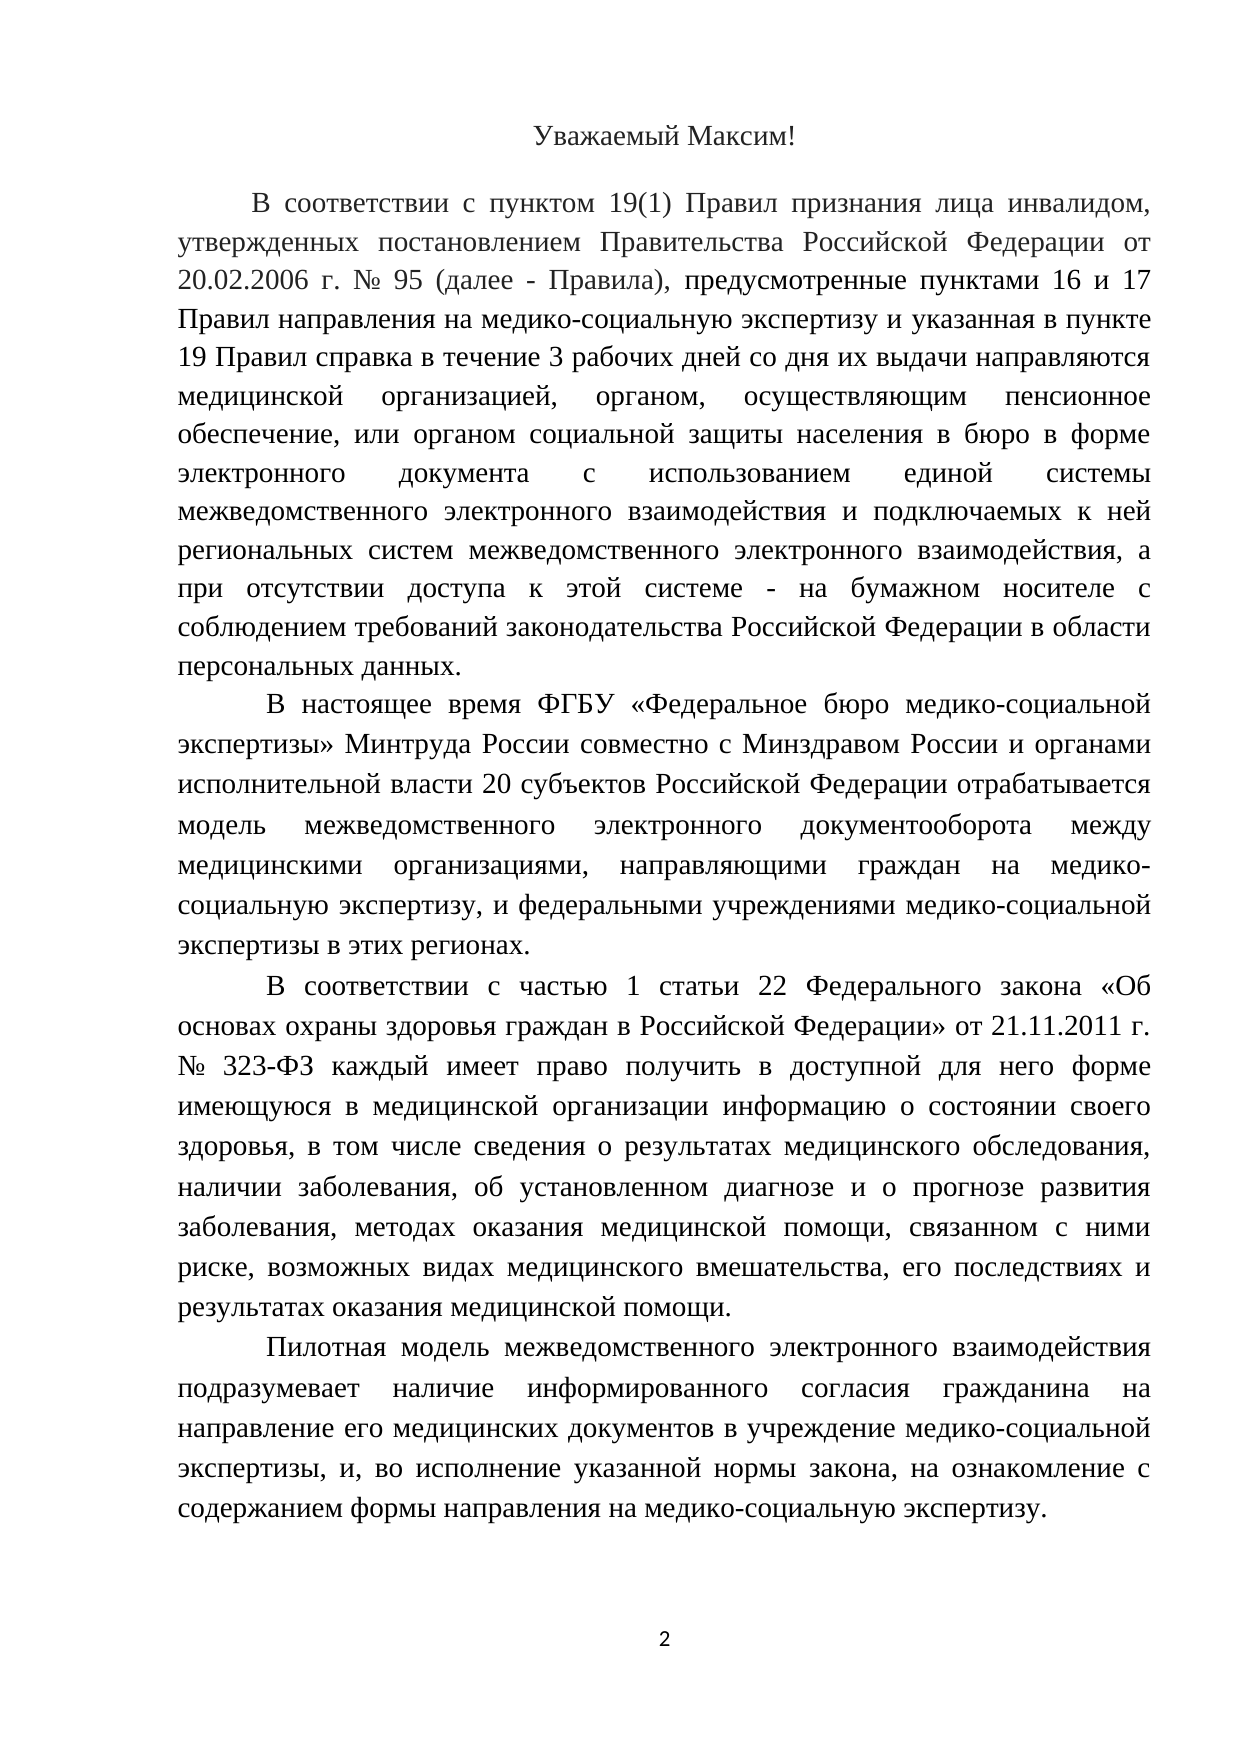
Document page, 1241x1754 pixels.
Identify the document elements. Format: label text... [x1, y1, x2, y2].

text В соответствии с частью 1 статьи 22 Федерального закона «Об основах охраны здоровья граждан в Российской Федерации» от 21.11.2011 г. № 323-ФЗ каждый имеет право получить в доступной для него форме имеющуюся в медицинской организации информацию о состоянии своего здоровья, в том числе сведения о результатах медицинского обследования, наличии заболевания, об установленном диагнозе и о прогнозе развития заболевания, методах оказания медицинской помощи, связанном с ними риске, возможных видах медицинского вмешательства, его последствиях и результатах оказания медицинской помощи. [177, 968, 1152, 1323]
text В соответствии с пунктом 19(1) Правил признания лица инвалидом, утвержденных постановлением Правительства Российской Федерации от 20.02.2006 г. № 95 (далее - Правила), предусмотренные пунктами 16 и 17 Правил направления на медико-социальную экспертизу и указанная в пункте 19 Правил справка в течение 3 рабочих дней со дня их выдачи направляются медицинской организацией, органом, осуществляющим пенсионное обеспечение, или органом социальной защиты населения в бюро в форме электронного документа с использованием единой системы межведомственного электронного взаимодействия и подключаемых к ней региональных систем межведомственного электронного взаимодействия, а при отсутствии доступа к этой системе - на бумажном носителе с соблюдением требований законодательства Российской Федерации в области персональных данных. [177, 185, 1152, 681]
text Уважаемый Максим! [177, 118, 1152, 152]
text В настоящее время ФГБУ «Федеральное бюро медико-социальной экспертизы» Минтруда России совместно с Минздравом России и органами исполнительной власти 20 субъектов Российской Федерации отрабатывается модель межведомственного электронного документооборота между медицинскими организациями, направляющими граждан на медико-социальную экспертизу, и федеральными учреждениями медико-социальной экспертизы в этих регионах. [177, 686, 1152, 961]
text Пилотная модель межведомственного электронного взаимодействия подразумевает наличие информированного согласия гражданина на направление его медицинских документов в учреждение медико-социальной экспертизы, и, во исполнение указанной нормы закона, на ознакомление с содержанием формы направления на медико-социальную экспертизу. [177, 1329, 1152, 1524]
